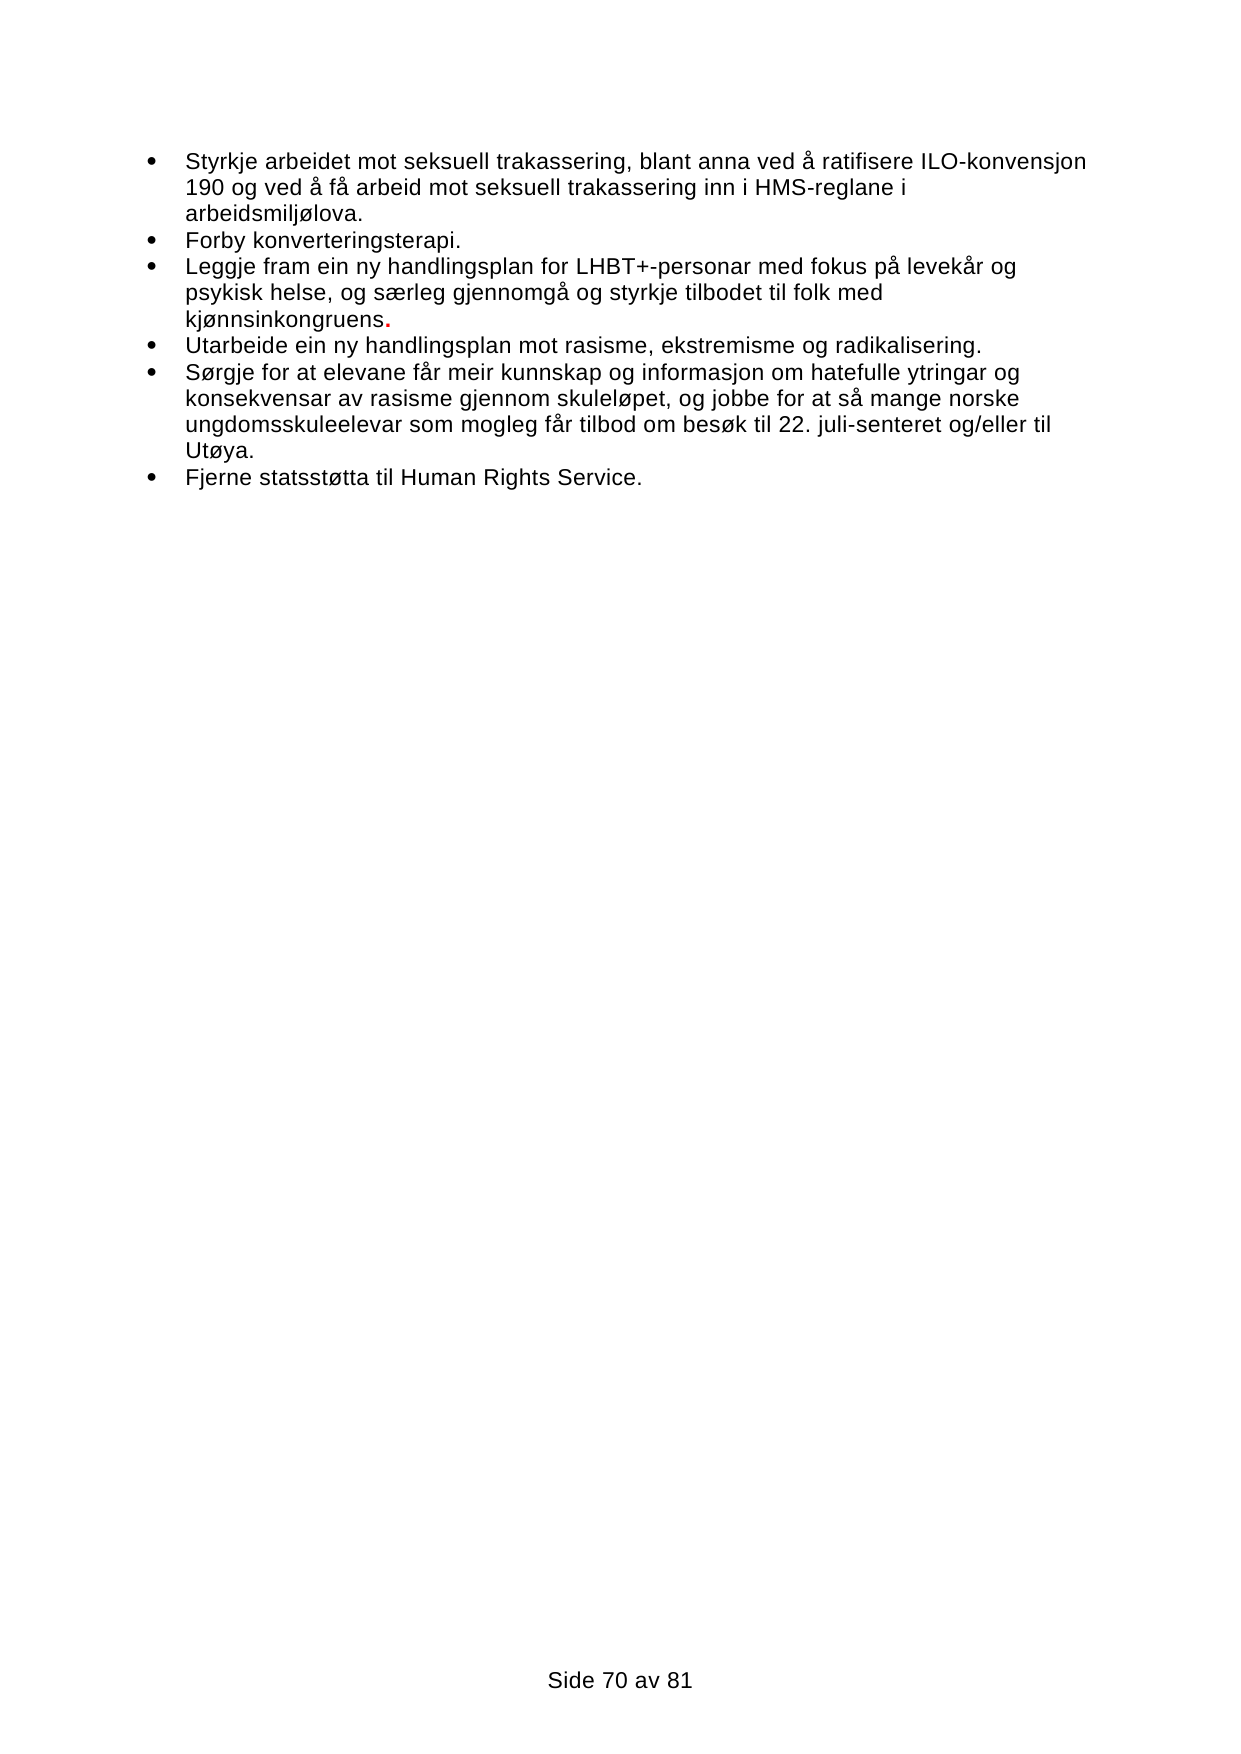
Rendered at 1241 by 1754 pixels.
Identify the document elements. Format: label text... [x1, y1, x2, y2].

list Utarbeide ein ny handlingsplan mot rasisme, ekstremisme og radikalisering. [148, 332, 1093, 358]
list Forby konverteringsterapi. [148, 227, 1093, 253]
list Leggje fram ein ny handlingsplan for LHBT+-personar med fokus på levekår og psykisk helse, og særleg gjennomgå og styrkje tilbodet til folk med kjønnsinkongruens. [148, 253, 1093, 332]
list Sørgje for at elevane får meir kunnskap og informasjon om hatefulle ytringar og konsekvensar av rasisme gjennom skuleløpet, og jobbe for at så mange norske ungdomsskuleelevar som mogleg får tilbod om besøk til 22. juli-senteret og/eller til Utøya. [148, 358, 1093, 464]
list Fjerne statsstøtta til Human Rights Service. [148, 464, 1093, 490]
list Styrkje arbeidet mot seksuell trakassering, blant anna ved å ratifisere ILO-konvensjon 190 og ved å få arbeid mot seksuell trakassering inn i HMS-reglane i arbeidsmiljølova. [148, 148, 1093, 227]
